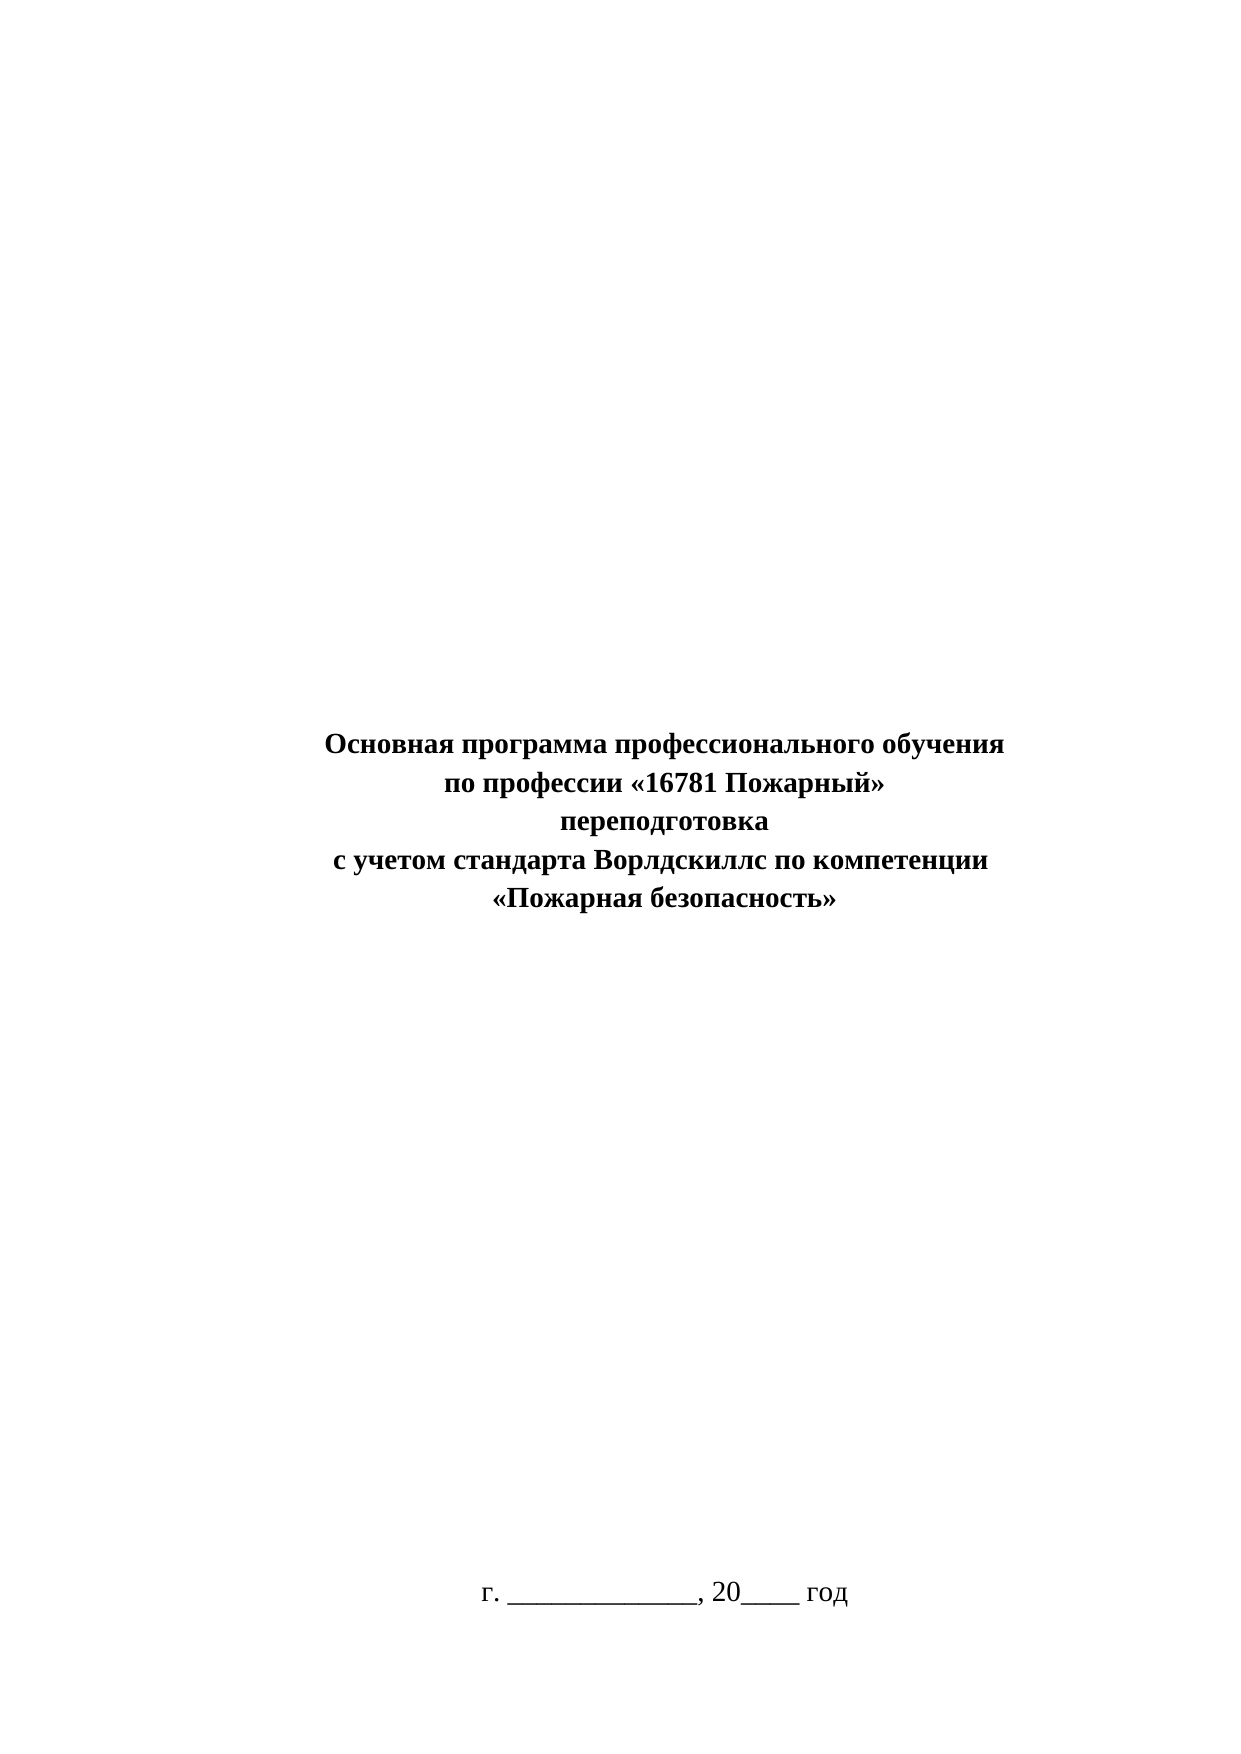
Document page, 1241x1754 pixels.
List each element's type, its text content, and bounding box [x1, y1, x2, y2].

text Основная программа профессионального обучения [177, 726, 1152, 760]
text по профессии «16781 Пожарный» [177, 765, 1152, 798]
text г. _____________, 20____ год [177, 1574, 1152, 1608]
text переподготовка с учетом стандарта Ворлдскиллс по компетенции «Пожарная безопасность» [177, 803, 1152, 914]
